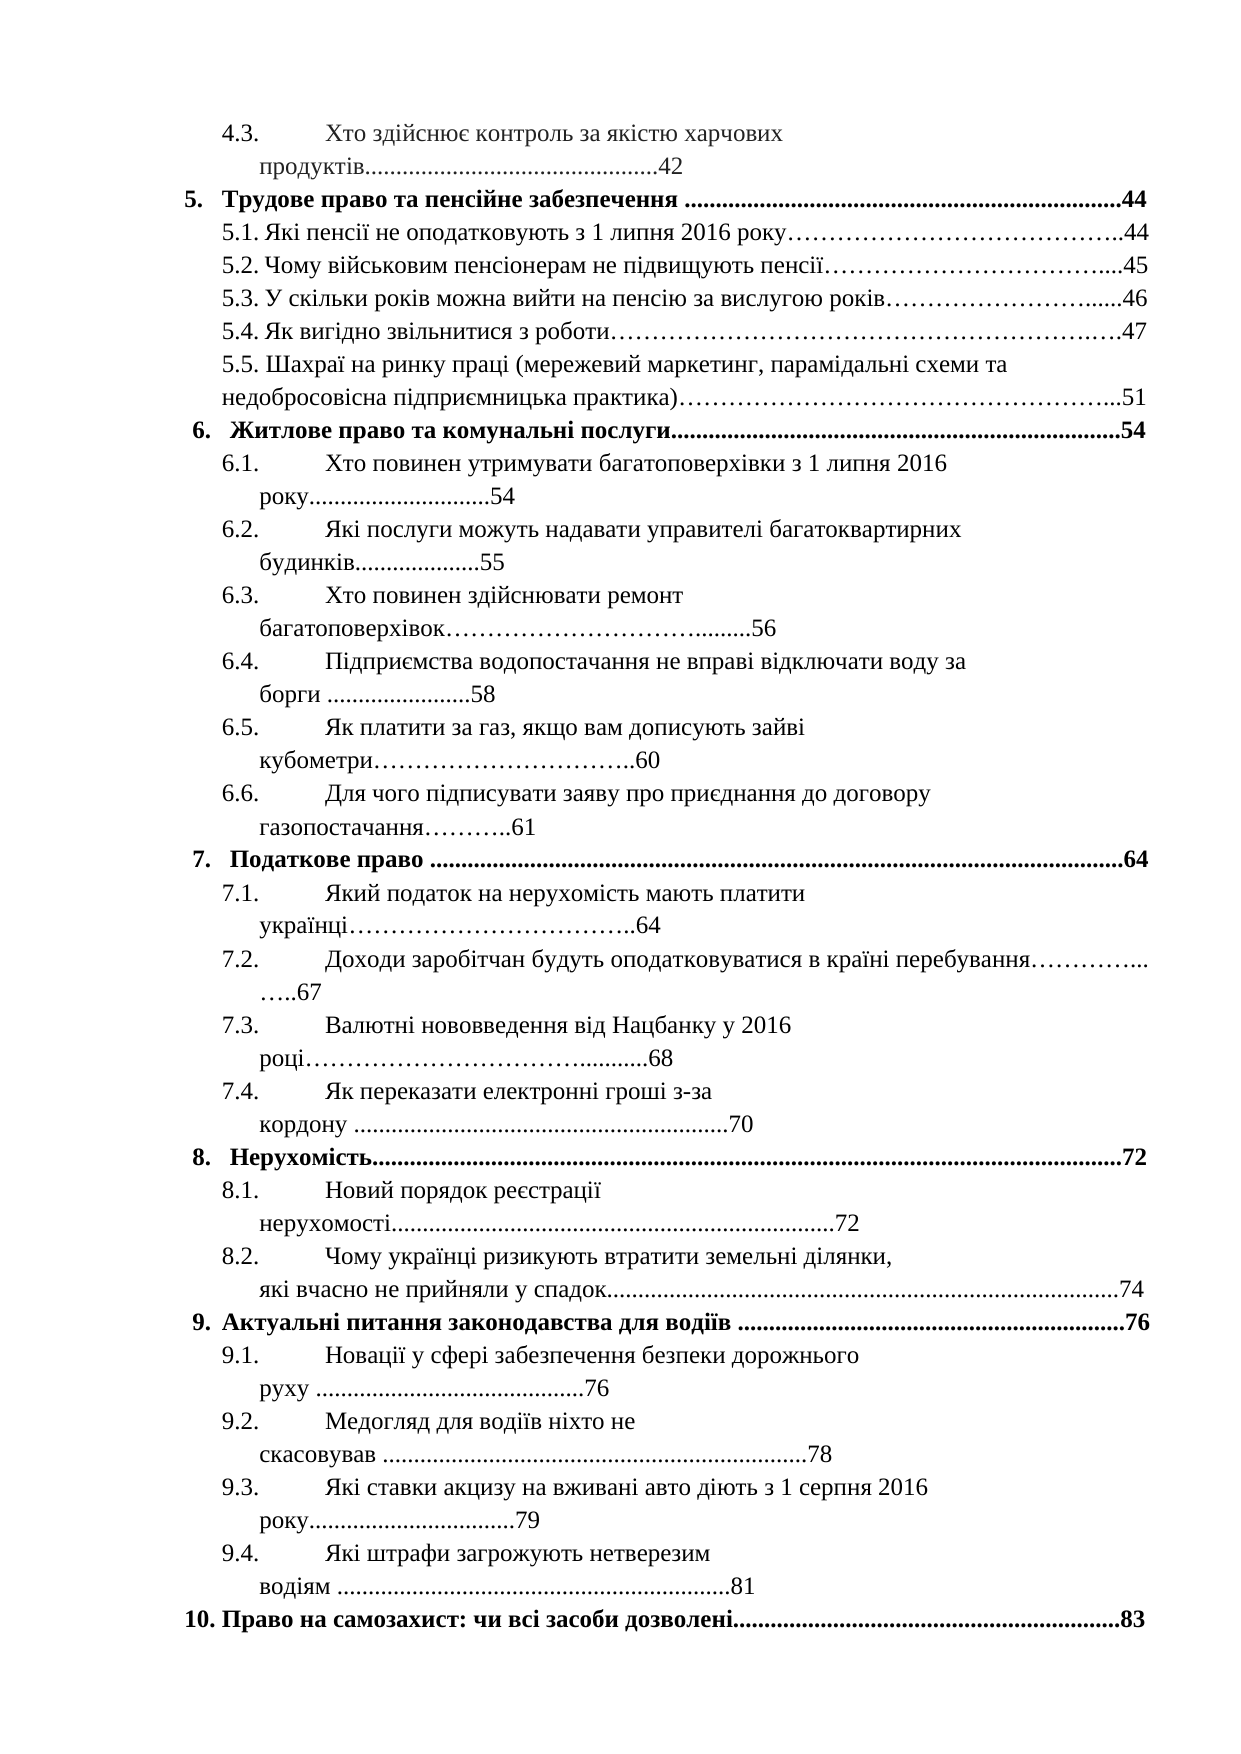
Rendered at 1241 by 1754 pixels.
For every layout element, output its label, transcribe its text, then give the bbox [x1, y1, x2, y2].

list Новації у сфері забезпечення безпеки дорожнього руху ...........................................76 [222, 1340, 1152, 1402]
list Який податок на нерухомість мають платити українці……………………………..64 [222, 878, 1152, 939]
list Хто здійснює контроль за якістю харчових продуктів...............................................42 [222, 118, 1152, 180]
list Для чого підписувати заяву про приєднання до договору газопостачання………..61 [222, 778, 1152, 840]
list Підприємства водопостачання не вправі відключати воду за борги .......................58 [222, 646, 1152, 708]
list Які ставки акцизу на вживані авто діють з 1 серпня 2016 року.................................79 [222, 1472, 1152, 1534]
list Як переказати електронні гроші з-за кордону ............................................................70 [222, 1076, 1152, 1137]
list Хто повинен утримувати багатоповерхівки з 1 липня 2016 року.............................54 [222, 448, 1152, 510]
list Чому українці ризикують втратити земельні ділянки, [222, 1241, 1152, 1269]
list 5.3. У скільки років можна вийти на пенсію за вислугою років……………………......46 [222, 283, 1152, 312]
list Хто повинен здійснювати ремонт багатоповерхівок………………………….........56 [222, 580, 1152, 642]
list Доходи заробітчан будуть оподатковуватися в країні перебування…………...…..67 [222, 944, 1152, 1005]
list Медогляд для водіїв ніхто не скасовував ....................................................................78 [222, 1406, 1152, 1468]
list Право на самозахист: чи всі засоби дозволені..............................................................83 [184, 1604, 1152, 1633]
list 5.1. Які пенсії не оподатковують з 1 липня 2016 року…………………………………..44 [222, 217, 1152, 246]
list Податкове право ...............................................................................................................64 [192, 844, 1152, 873]
list 5.4. Як вигідно звільнитися з роботи………………………………………………….….47 [222, 316, 1152, 345]
list Як платити за газ, якщо вам дописують зайві кубометри…………………………..60 [222, 712, 1152, 774]
list Які послуги можуть надавати управителі багатоквартирних будинків....................55 [222, 514, 1152, 576]
list 5.5. Шахраї на ринку праці (мережевий маркетинг, парамідальні схеми та недобросовісна підприємницька практика)……………………………………………...51 [222, 349, 1152, 411]
list Валютні нововведення від Нацбанку у 2016 році……………………………...........68 [222, 1010, 1152, 1071]
list Трудове право та пенсійне забезпечення ......................................................................44 [184, 184, 1152, 213]
list Які штрафи загрожують нетверезим водіям ...............................................................81 [222, 1538, 1152, 1600]
list 5.2. Чому військовим пенсіонерам не підвищують пенсії……………………………....45 [222, 250, 1152, 279]
list Новий порядок реєстрації нерухомості.......................................................................72 [222, 1175, 1152, 1237]
list Нерухомість........................................................................................................................72 [192, 1142, 1152, 1171]
list Актуальні питання законодавства для водіїв ..............................................................76 [192, 1307, 1152, 1336]
list Житлове право та комунальні послуги........................................................................54 [192, 415, 1152, 444]
list які вчасно не прийняли у спадок..................................................................................74 [259, 1274, 1152, 1303]
